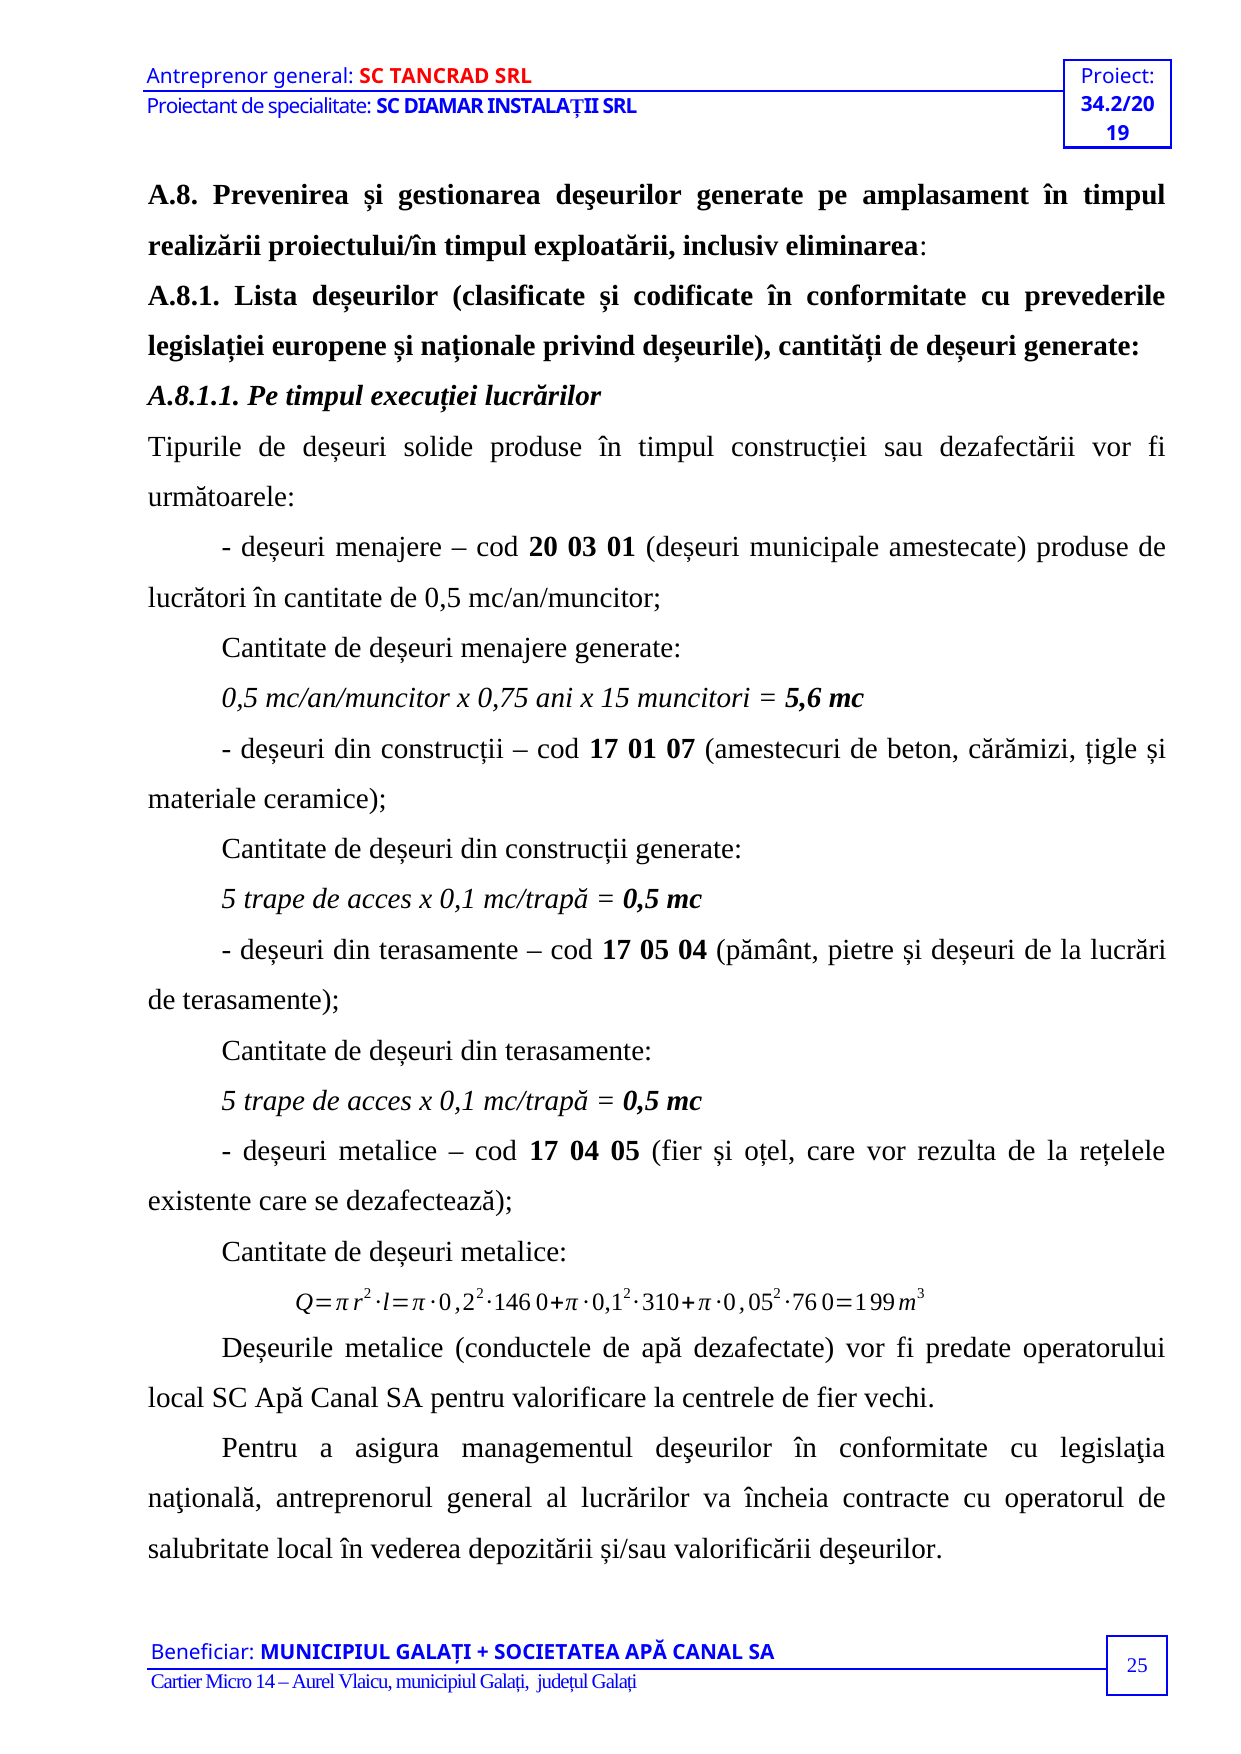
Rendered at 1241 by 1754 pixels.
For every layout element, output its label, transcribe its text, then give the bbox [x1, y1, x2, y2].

text Deșeurile metalice (conductele de apă dezafectate) vor fi predate operatorului local SC Apă Canal SA pentru valorificare la centrele de fier vechi. [148, 1330, 1167, 1413]
text Tipurile de deșeuri solide produse în timpul construcției sau dezafectării vor fi următoarele: [148, 429, 1167, 513]
text A.8.1. Lista deșeurilor (clasificate și codificate în conformitate cu prevederile legislației europene și naționale privind deșeurile), cantități de deșeuri generate: [148, 278, 1167, 362]
text - deșeuri din construcții – cod 17 01 07 (amestecuri de beton, cărămizi, țigle și materiale ceramice); [148, 731, 1167, 814]
text - deșeuri din terasamente – cod 17 05 04 (pământ, pietre și deșeuri de la lucrări de terasamente); [148, 932, 1167, 1016]
text 5 trape de acces x 0,1 mc/trapă = 0,5 mc [148, 882, 1167, 915]
text Pentru a asigura managementul deşeurilor în conformitate cu legislaţia naţională, antreprenorul general al lucrărilor va încheia contracte cu operatorul de salubritate local în vederea depozitării și/sau valorificării deşeurilor. [148, 1430, 1167, 1564]
text 0,5 mc/an/muncitor x 0,75 ani x 15 muncitori = 5,6 mc [148, 680, 1167, 714]
text - deșeuri metalice – cod 17 04 05 (fier și oțel, care vor rezulta de la rețelele existente care se dezafectează); [148, 1133, 1167, 1217]
text Cantitate de deșeuri menajere generate: [148, 630, 1167, 664]
text A.8.1.1. Pe timpul execuției lucrărilor [148, 378, 1167, 412]
text Cantitate de deșeuri din construcții generate: [148, 831, 1167, 865]
text Cantitate de deșeuri metalice: [148, 1234, 1167, 1267]
text - deșeuri menajere – cod 20 03 01 (deșeuri municipale amestecate) produse de lucrători în cantitate de 0,5 mc/an/muncitor; [148, 529, 1167, 613]
text 5 trape de acces x 0,1 mc/trapă = 0,5 mc [148, 1083, 1167, 1116]
text Cantitate de deșeuri din terasamente: [148, 1033, 1167, 1066]
text A.8. Prevenirea și gestionarea deşeurilor generate pe amplasament în timpul realizării proiectului/în timpul exploatării, inclusiv eliminarea: [148, 177, 1167, 261]
